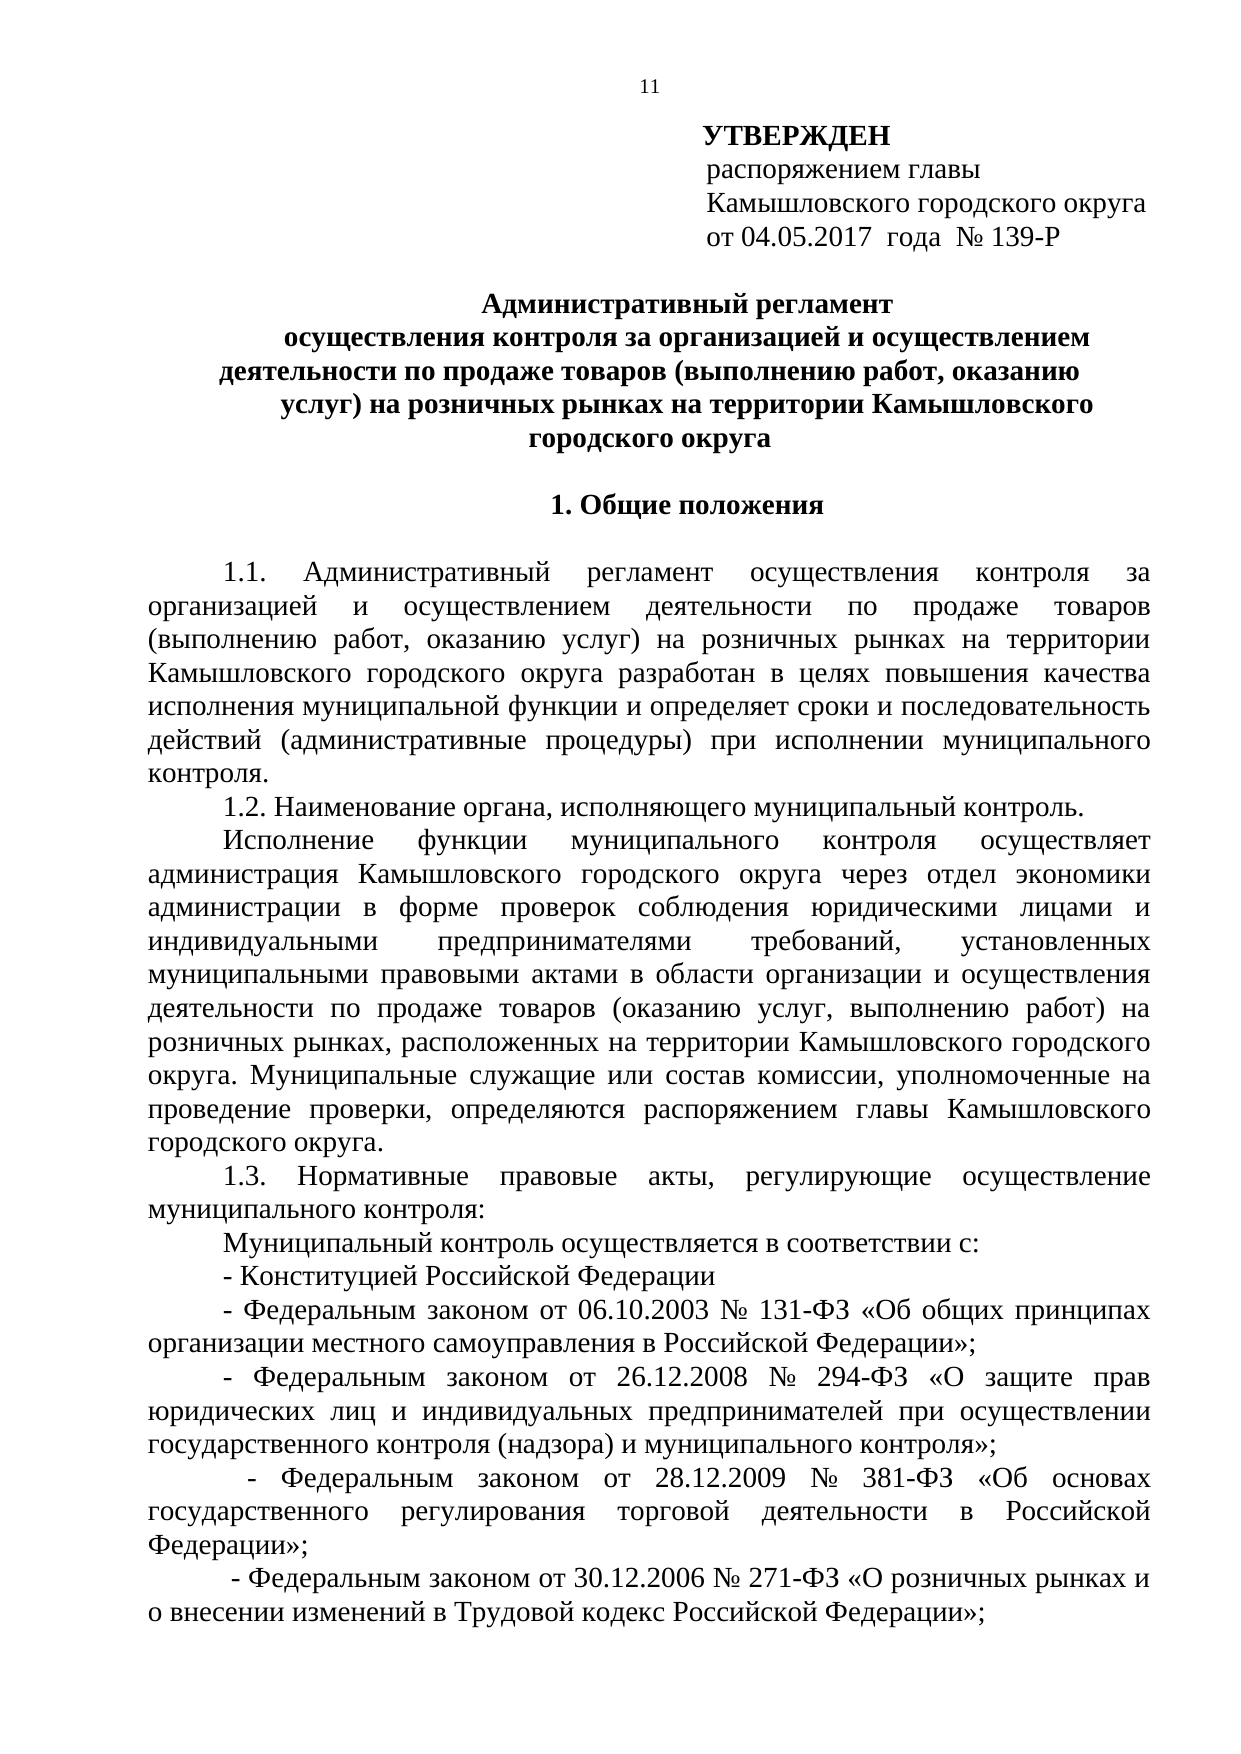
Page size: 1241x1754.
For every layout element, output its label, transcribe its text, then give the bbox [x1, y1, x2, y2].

text - Федеральным законом от 28.12.2009 № 381-ФЗ «Об основах государственного регулирования торговой деятельности в Российской Федерации»; [148, 1460, 1152, 1560]
text УТВЕРЖДЕН [148, 118, 1152, 152]
text 1.3. Нормативные правовые акты, регулирующие осуществление муниципального контроля: [148, 1158, 1152, 1225]
text Исполнение функции муниципального контроля осуществляет администрация Камышловского городского округа через отдел экономики администрации в форме проверок соблюдения юридическими лицами и индивидуальными предпринимателями требований, установленных муниципальными правовыми актами в области организации и осуществления деятельности по продаже товаров (оказанию услуг, выполнению работ) на розничных рынках, расположенных на территории Камышловского городского округа. Муниципальные служащие или состав комиссии, уполномоченные на проведение проверки, определяются распоряжением главы Камышловского городского округа. [148, 822, 1152, 1158]
text 1.2. Наименование органа, исполняющего муниципальный контроль. [148, 789, 1152, 822]
text - Федеральным законом от 26.12.2008 № 294-ФЗ «О защите прав юридических лиц и индивидуальных предпринимателей при осуществлении государственного контроля (надзора) и муниципального контроля»; [148, 1359, 1152, 1460]
text от 04.05.2017 года № 139-Р [706, 219, 1152, 252]
text - Конституцией Российской Федерации [148, 1258, 1152, 1292]
text Муниципальный контроль осуществляется в соответствии с: [148, 1225, 1152, 1258]
text - Федеральным законом от 30.12.2006 № 271-ФЗ «О розничных рынках и о внесении изменений в Трудовой кодекс Российской Федерации»; [148, 1560, 1152, 1627]
text 1. Общие положения [148, 487, 1152, 521]
text распоряжением главы Камышловского городского округа [706, 152, 1152, 219]
text 1.1. Административный регламент осуществления контроля за организацией и осуществлением деятельности по продаже товаров (выполнению работ, оказанию услуг) на розничных рынках на территории Камышловского городского округа разработан в целях повышения качества исполнения муниципальной функции и определяет сроки и последовательность действий (административные процедуры) при исполнении муниципального контроля. [148, 554, 1152, 789]
text Административный регламент [148, 286, 1152, 319]
text - Федеральным законом от 06.10.2003 № 131-ФЗ «Об общих принципах организации местного самоуправления в Российской Федерации»; [148, 1292, 1152, 1359]
text осуществления контроля за организацией и осуществлением деятельности по продаже товаров (выполнению работ, оказанию [148, 319, 1152, 386]
text услуг) на розничных рынках на территории Камышловского городского округа [148, 386, 1152, 453]
